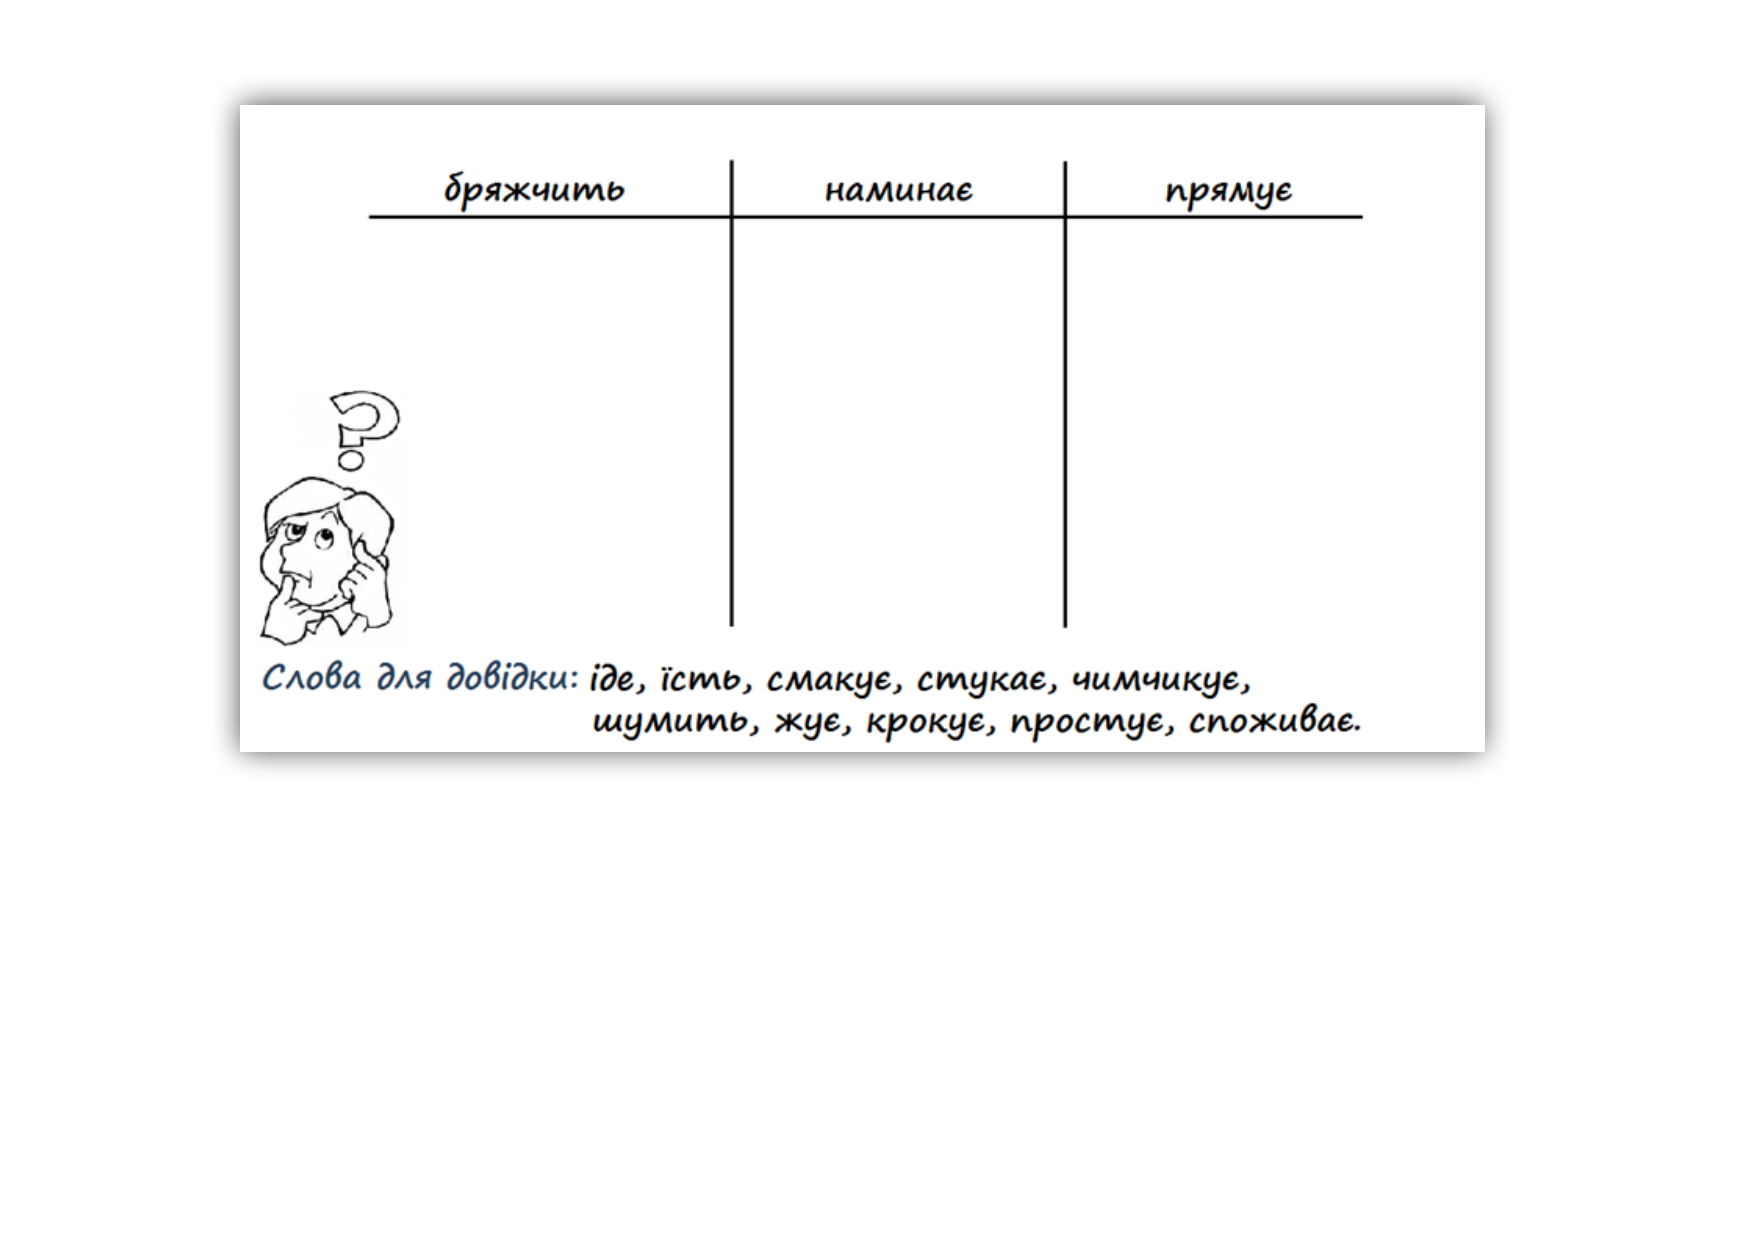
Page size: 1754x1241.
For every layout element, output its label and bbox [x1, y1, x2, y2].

picture [240, 105, 1485, 752]
